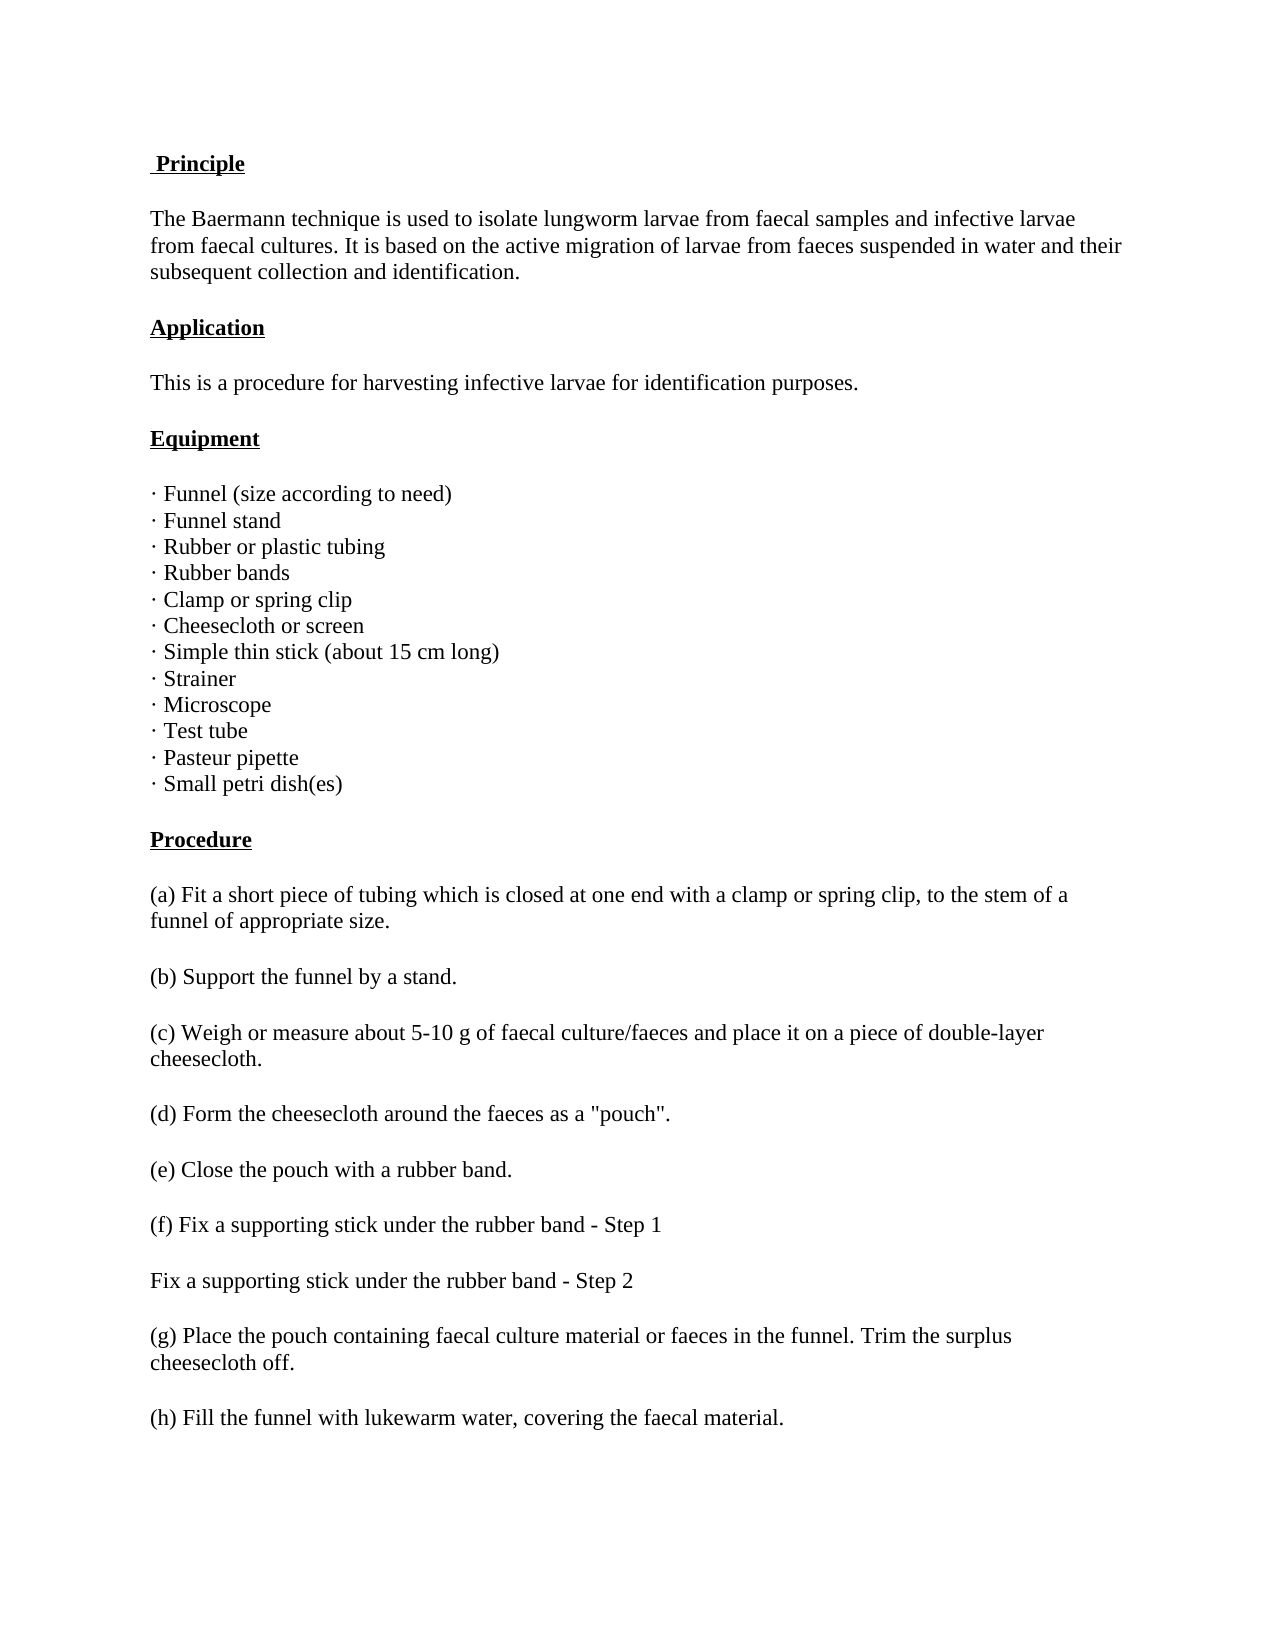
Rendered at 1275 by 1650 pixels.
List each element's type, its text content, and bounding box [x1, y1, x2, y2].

text Principle [150, 150, 1125, 176]
text (h) Fill the funnel with lukewarm water, covering the faecal material. [150, 1404, 1125, 1431]
text Application [150, 314, 1125, 340]
text (a) Fit a short piece of tubing which is closed at one end with a clamp or spring clip, to the stem of a funnel of appropriate size. [150, 881, 1125, 934]
text The Baermann technique is used to isolate lungworm larvae from faecal samples and infective larvae from faecal cultures. It is based on the active migration of larvae from faeces suspended in water and their subsequent collection and identification. [150, 206, 1125, 284]
text (e) Close the pouch with a rubber band. [150, 1156, 1125, 1182]
text (f) Fix a supporting stick under the rubber band - Step 1 [150, 1212, 1125, 1238]
text (c) Weigh or measure about 5-10 g of faecal culture/faeces and place it on a piece of double-layer cheesecloth. [150, 1019, 1125, 1071]
text Procedure [150, 826, 1125, 852]
text (b) Support the funnel by a stand. [150, 963, 1125, 989]
text Equipment [150, 425, 1125, 451]
text (g) Place the pouch containing faecal culture material or faeces in the funnel. Trim the surplus cheesecloth off. [150, 1323, 1125, 1375]
text (d) Form the cheesecloth around the faeces as a "pouch". [150, 1101, 1125, 1127]
text · Funnel (size according to need) · Funnel stand · Rubber or plastic tubing · Rubber bands · Clamp or spring clip · Cheesecloth or screen · Simple thin stick (about 15 cm long) · Strainer · Microscope · Test tube · Pasteur pipette · Small petri dish(es) [150, 480, 1125, 797]
text Fix a supporting stick under the rubber band - Step 2 [150, 1267, 1125, 1293]
text This is a procedure for harvesting infective larvae for identification purposes. [150, 369, 1125, 396]
